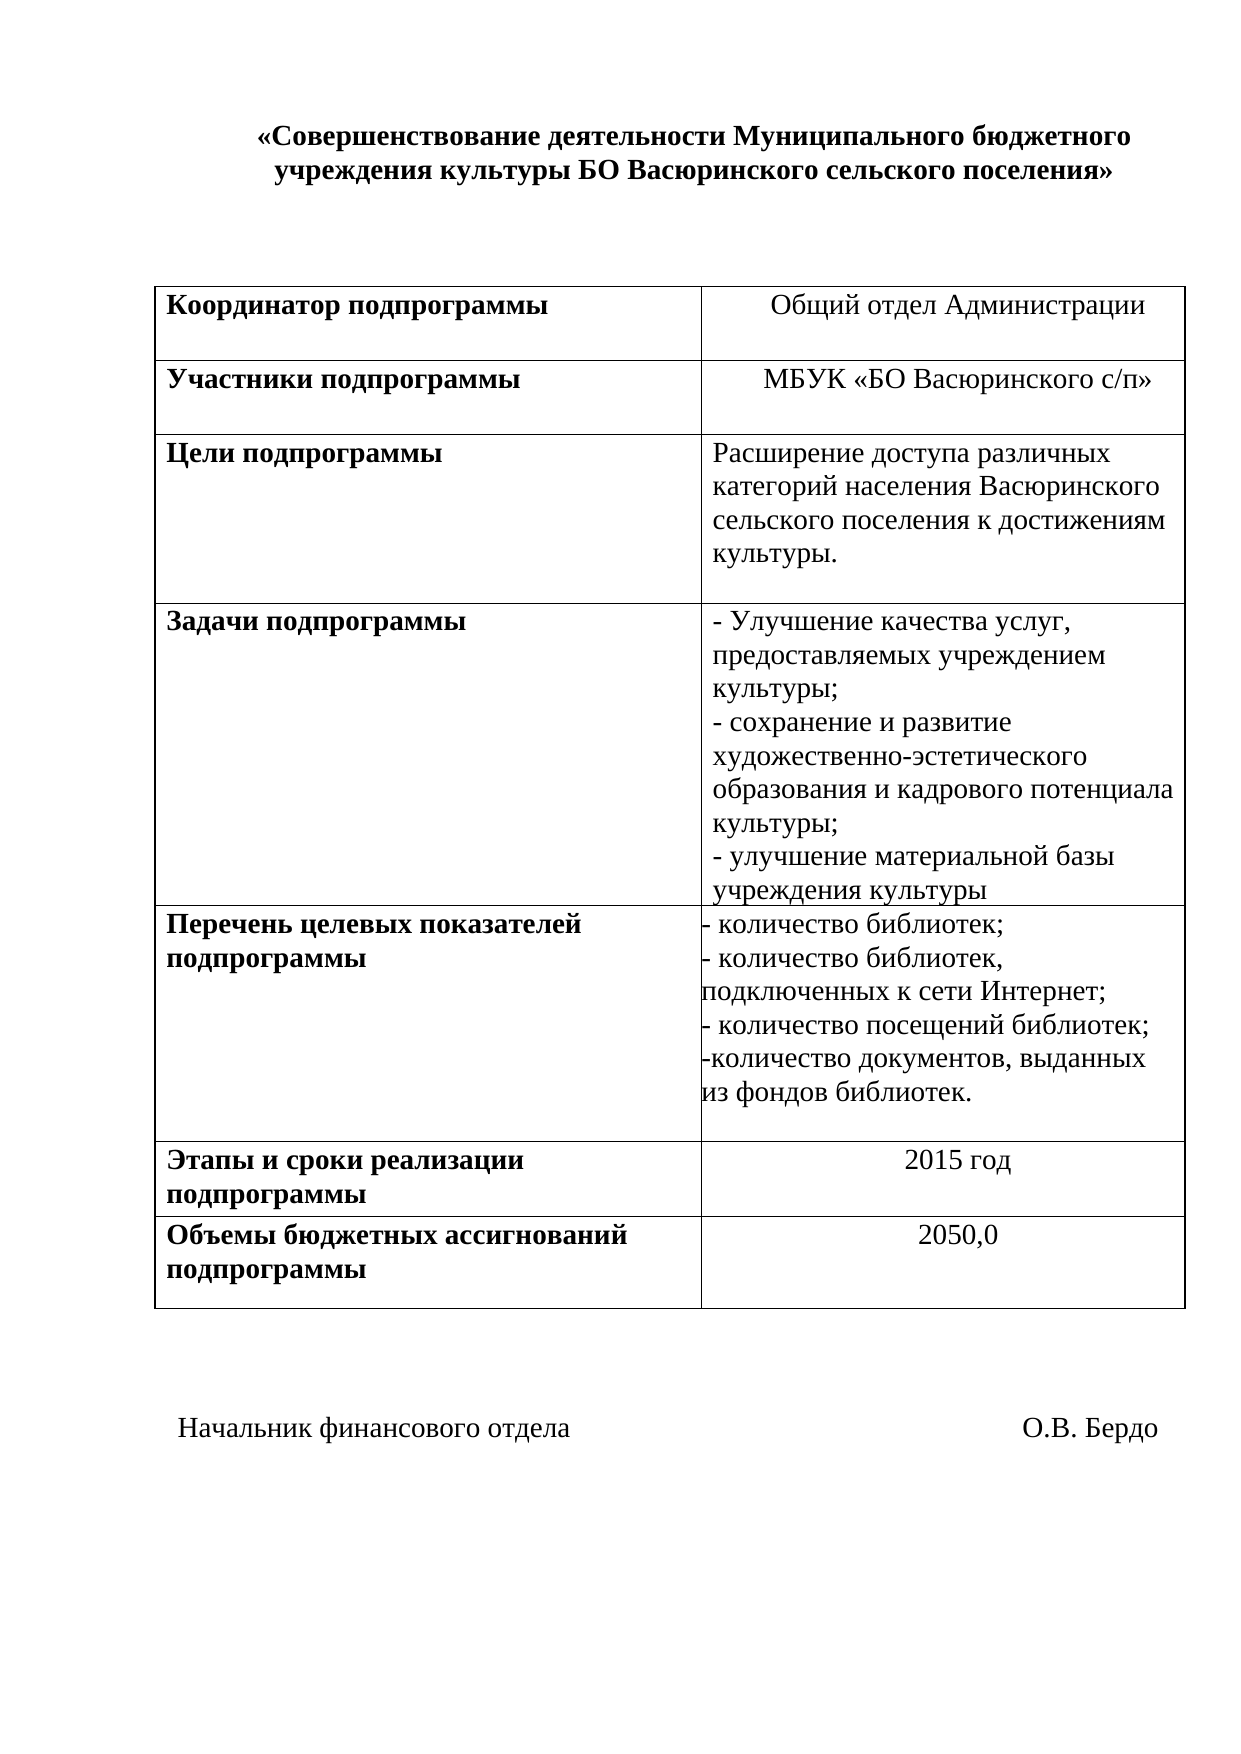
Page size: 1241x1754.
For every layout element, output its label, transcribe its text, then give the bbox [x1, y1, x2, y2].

table_cell Участники подпрограммы [156, 361, 701, 434]
table_cell Цели подпрограммы [156, 435, 701, 602]
table_cell 2050,0 [702, 1217, 1184, 1308]
text «Совершенствование деятельности Муниципального бюджетного учреждения культуры БО Васюринского сельского поселения» [177, 118, 1211, 185]
table_cell Задачи подпрограммы [156, 604, 701, 905]
table_cell МБУК «БО Васюринского с/п» [702, 361, 1184, 434]
text Начальник финансового отдела О.В. Бердо [177, 1410, 1181, 1443]
table_cell Объемы бюджетных ассигнований подпрограммы [156, 1217, 701, 1308]
table_cell 2015 год [702, 1142, 1184, 1216]
table_cell - Улучшение качества услуг, предоставляемых учреждением культуры; - сохранение и развитие художественно-эстетического образования и кадрового потенциала культуры; - улучшение материальной базы учреждения культуры [702, 604, 1184, 905]
table_cell Этапы и сроки реализации подпрограммы [156, 1142, 701, 1216]
table_header Координатор подпрограммы [156, 287, 701, 360]
table_cell - количество библиотек; - количество библиотек, подключенных к сети Интернет; - количество посещений библиотек; -количество документов, выданных из фондов библиотек. [702, 906, 1184, 1141]
table_cell Расширение доступа различных категорий населения Васюринского сельского поселения к достижениям культуры. [702, 435, 1184, 602]
table_header Общий отдел Администрации [702, 287, 1184, 360]
table_cell Перечень целевых показателей подпрограммы [156, 906, 701, 1141]
